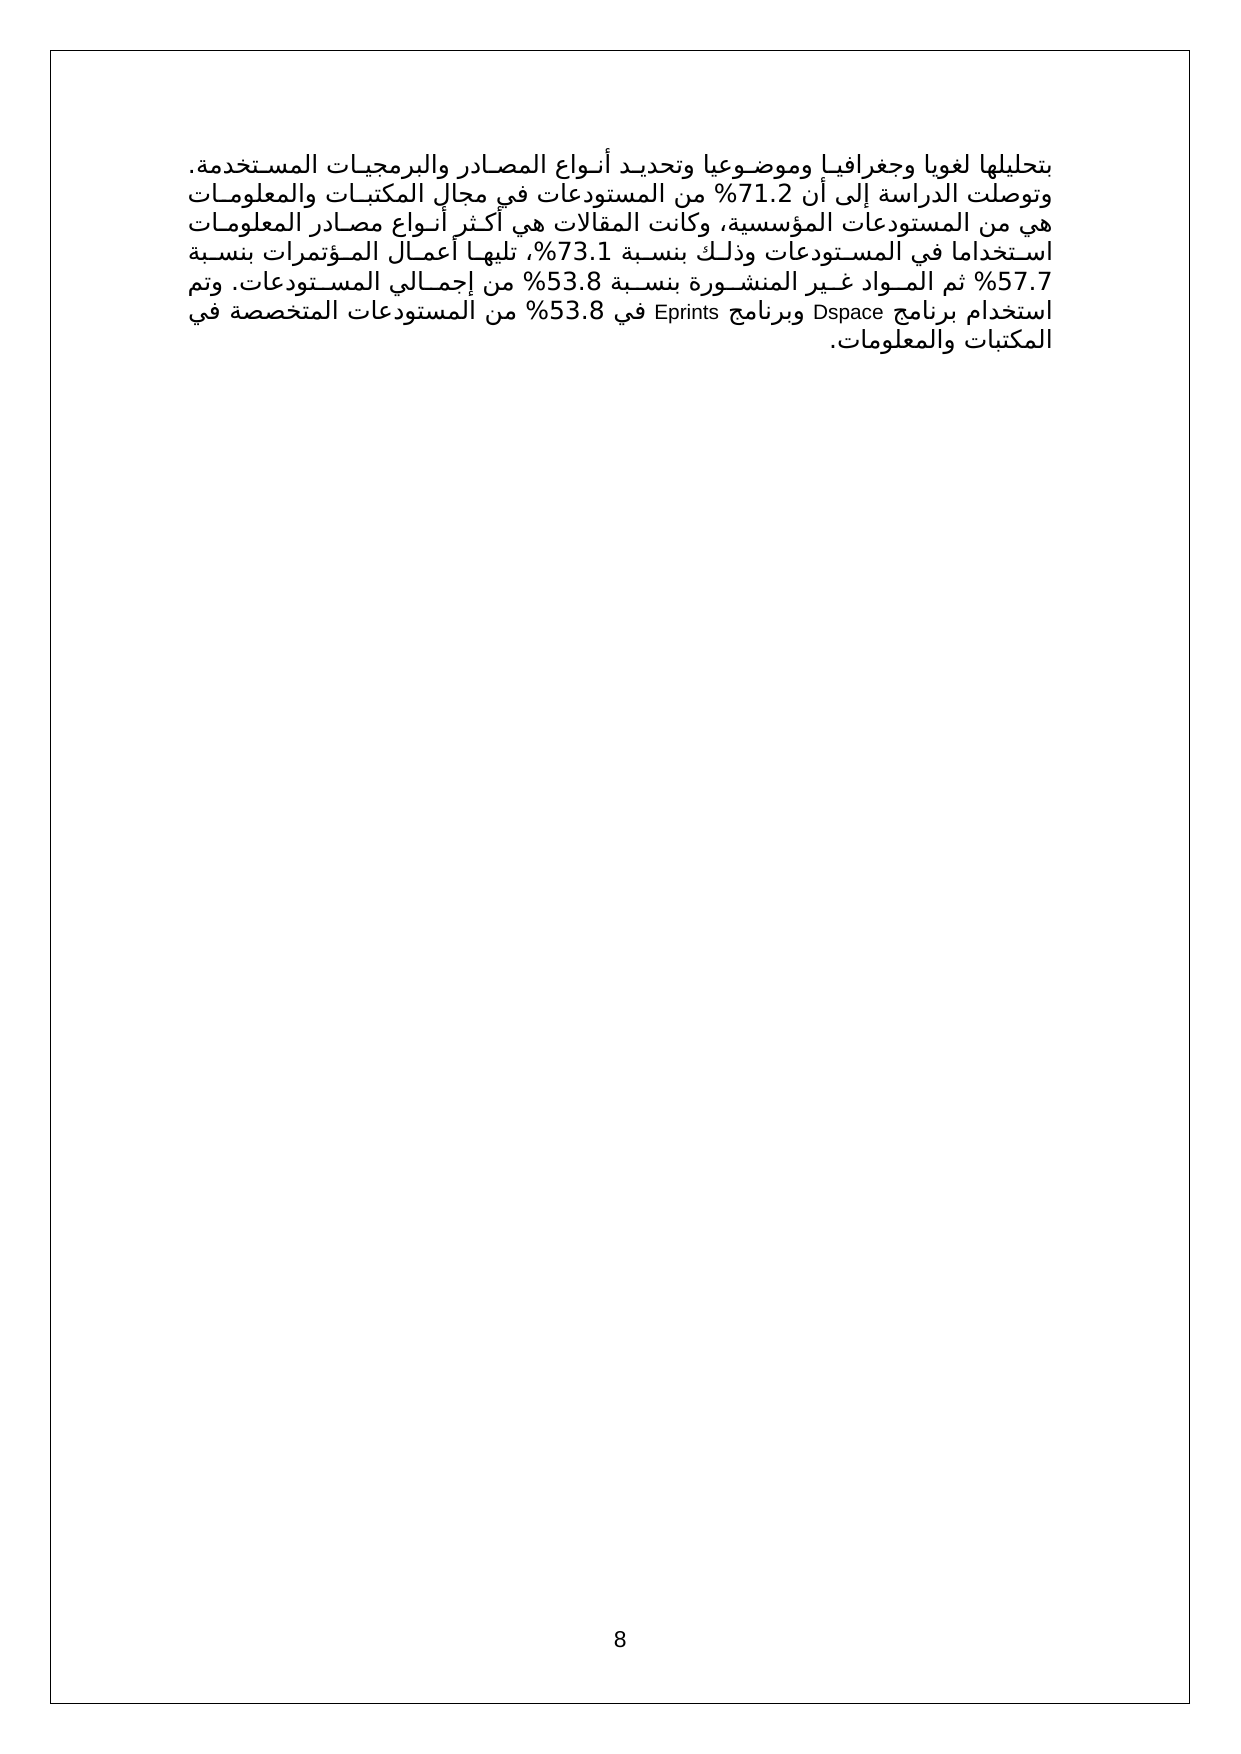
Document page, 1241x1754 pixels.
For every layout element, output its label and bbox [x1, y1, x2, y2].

text [187, 150, 1053, 354]
